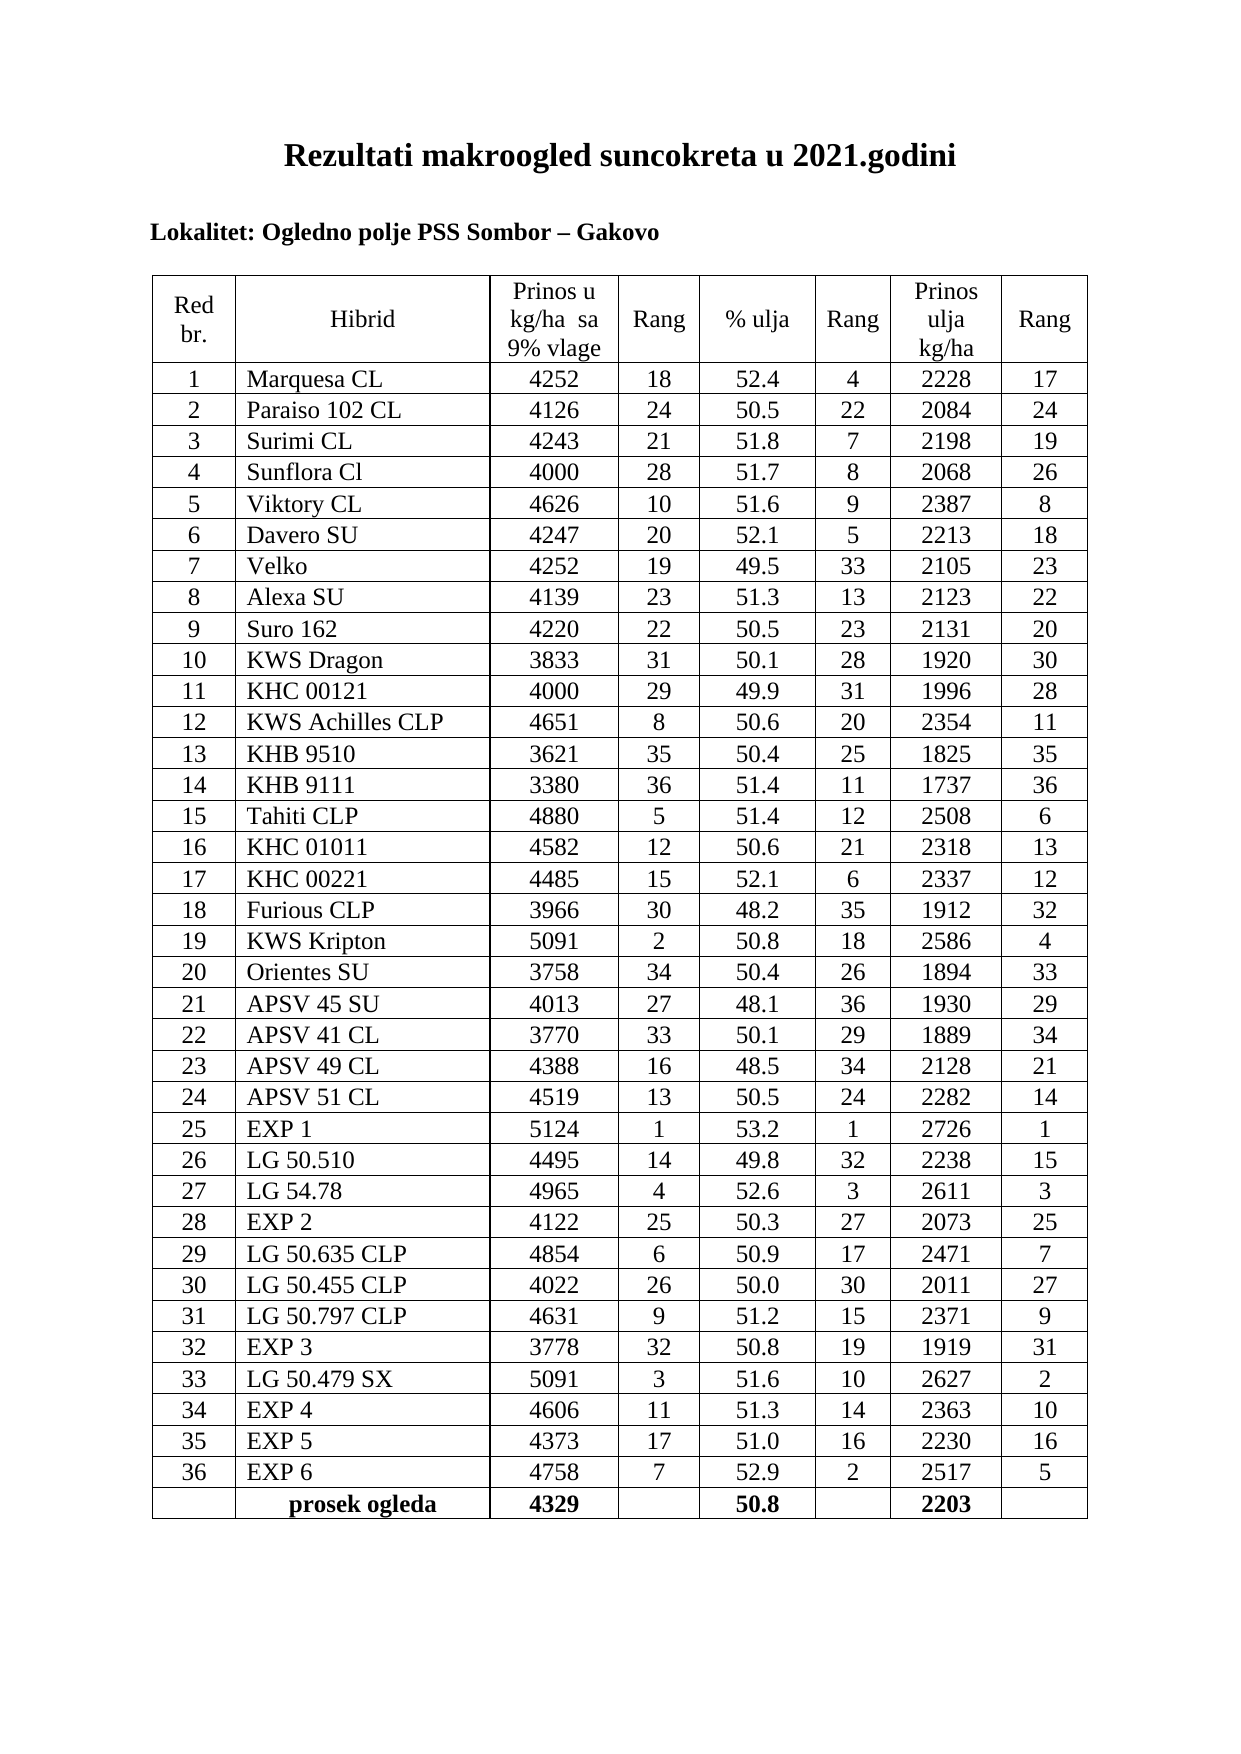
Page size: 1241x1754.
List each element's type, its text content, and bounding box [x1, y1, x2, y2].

table_cell 18 [1002, 519, 1087, 549]
table_cell 7 [816, 426, 890, 456]
table_cell 26 [816, 957, 890, 987]
table_cell 4965 [491, 1176, 618, 1206]
table_cell 5 [619, 801, 699, 831]
table_cell 1894 [891, 957, 1001, 987]
table_cell EXP 1 [236, 1113, 489, 1143]
table_cell [1002, 1488, 1087, 1518]
table_cell 3 [816, 1176, 890, 1206]
table_cell 50.1 [700, 644, 815, 674]
table_cell 2387 [891, 488, 1001, 518]
table_cell 52.4 [700, 363, 815, 393]
table_cell EXP 3 [236, 1332, 489, 1362]
table_cell 6 [1002, 801, 1087, 831]
table_cell 4013 [491, 988, 618, 1018]
table_cell 51.4 [700, 801, 815, 831]
table_cell 16 [1002, 1426, 1087, 1456]
table_cell 10 [1002, 1394, 1087, 1424]
table_cell 2011 [891, 1269, 1001, 1299]
table_cell 51.6 [700, 488, 815, 518]
table_cell 1 [1002, 1113, 1087, 1143]
table_cell 18 [816, 926, 890, 956]
table_cell 51.6 [700, 1363, 815, 1393]
table_cell 4631 [491, 1301, 618, 1331]
table_cell 4252 [491, 551, 618, 581]
table_cell 2 [816, 1457, 890, 1487]
table_cell 32 [619, 1332, 699, 1362]
table_cell 1930 [891, 988, 1001, 1018]
table_cell 6 [619, 1238, 699, 1268]
table_cell 13 [153, 738, 235, 768]
table_cell 1 [816, 1113, 890, 1143]
table_cell 31 [1002, 1332, 1087, 1362]
table_cell Velko [236, 551, 489, 581]
table_cell 20 [1002, 613, 1087, 643]
table_cell 31 [153, 1301, 235, 1331]
table_cell 50.8 [700, 1332, 815, 1362]
table_cell 3758 [491, 957, 618, 987]
table_cell 4 [1002, 926, 1087, 956]
table_cell 9 [619, 1301, 699, 1331]
table_cell 50.0 [700, 1269, 815, 1299]
table_cell 50.6 [700, 832, 815, 862]
table_cell 4854 [491, 1238, 618, 1268]
table_cell Furious CLP [236, 894, 489, 924]
table_cell 1996 [891, 676, 1001, 706]
table_cell 4626 [491, 488, 618, 518]
table_cell 26 [1002, 457, 1087, 487]
table_cell 2611 [891, 1176, 1001, 1206]
table_cell Davero SU [236, 519, 489, 549]
table_cell 49.8 [700, 1144, 815, 1174]
table_cell 29 [1002, 988, 1087, 1018]
table_cell 48.1 [700, 988, 815, 1018]
table_cell 21 [619, 426, 699, 456]
table_cell 6 [153, 519, 235, 549]
table_cell 2230 [891, 1426, 1001, 1456]
table_cell LG 50.635 CLP [236, 1238, 489, 1268]
table_cell 50.9 [700, 1238, 815, 1268]
table_cell 2627 [891, 1363, 1001, 1393]
table_cell 51.7 [700, 457, 815, 487]
table_cell 14 [619, 1144, 699, 1174]
table_cell 2371 [891, 1301, 1001, 1331]
table_cell 9 [816, 488, 890, 518]
table_cell 2238 [891, 1144, 1001, 1174]
table_cell 27 [1002, 1269, 1087, 1299]
table_cell 4519 [491, 1082, 618, 1112]
table_cell 11 [153, 676, 235, 706]
table_cell 5 [816, 519, 890, 549]
table_cell 1737 [891, 769, 1001, 799]
table_cell 2228 [891, 363, 1001, 393]
table_cell 17 [816, 1238, 890, 1268]
table_cell 4243 [491, 426, 618, 456]
table_cell 35 [153, 1426, 235, 1456]
table_cell 36 [619, 769, 699, 799]
table_cell 51.3 [700, 582, 815, 612]
table_cell 3778 [491, 1332, 618, 1362]
table_cell 12 [1002, 863, 1087, 893]
table_cell 18 [619, 363, 699, 393]
table_cell 2354 [891, 707, 1001, 737]
table_cell KWS Kripton [236, 926, 489, 956]
table_cell 13 [619, 1082, 699, 1112]
table_cell 36 [1002, 769, 1087, 799]
table_cell 22 [816, 394, 890, 424]
table_cell 3 [1002, 1176, 1087, 1206]
table_cell 19 [816, 1332, 890, 1362]
table_cell 30 [1002, 644, 1087, 674]
table_header Red br. [153, 276, 235, 362]
table_cell 49.5 [700, 551, 815, 581]
table_cell 8 [619, 707, 699, 737]
table_cell Suro 162 [236, 613, 489, 643]
table_cell 7 [619, 1457, 699, 1487]
table_cell LG 50.455 CLP [236, 1269, 489, 1299]
table_cell LG 54.78 [236, 1176, 489, 1206]
table_cell 20 [153, 957, 235, 987]
table_cell 2586 [891, 926, 1001, 956]
table_cell 1889 [891, 1019, 1001, 1049]
table_cell 2073 [891, 1207, 1001, 1237]
table_cell 29 [153, 1238, 235, 1268]
table_cell [619, 1488, 699, 1518]
table_cell 4 [816, 363, 890, 393]
table_cell [153, 1488, 235, 1518]
table_cell 2 [1002, 1363, 1087, 1393]
table_cell 8 [816, 457, 890, 487]
table_cell 50.4 [700, 957, 815, 987]
table_cell 1 [619, 1113, 699, 1143]
table_cell 4329 [491, 1488, 618, 1518]
table_cell 15 [619, 863, 699, 893]
table_cell 32 [1002, 894, 1087, 924]
table_cell 19 [153, 926, 235, 956]
table_cell 23 [153, 1051, 235, 1081]
table_cell 24 [153, 1082, 235, 1112]
table_cell Viktory CL [236, 488, 489, 518]
table_cell 4000 [491, 457, 618, 487]
table_cell 2084 [891, 394, 1001, 424]
table_cell 26 [619, 1269, 699, 1299]
table_cell 4880 [491, 801, 618, 831]
table_cell 4606 [491, 1394, 618, 1424]
table_cell 3380 [491, 769, 618, 799]
table_cell 52.1 [700, 863, 815, 893]
table_cell EXP 4 [236, 1394, 489, 1424]
table_cell 13 [816, 582, 890, 612]
table_cell [816, 1488, 890, 1518]
table_header Rang [816, 276, 890, 362]
table_cell 14 [153, 769, 235, 799]
table_cell 50.8 [700, 1488, 815, 1518]
table_cell LG 50.797 CLP [236, 1301, 489, 1331]
table_cell KHC 00121 [236, 676, 489, 706]
table_cell 11 [1002, 707, 1087, 737]
table_cell 4485 [491, 863, 618, 893]
table_cell 6 [816, 863, 890, 893]
table_cell 4582 [491, 832, 618, 862]
table_header % ulja [700, 276, 815, 362]
table_cell 23 [619, 582, 699, 612]
table_cell LG 50.479 SX [236, 1363, 489, 1393]
table_cell 13 [1002, 832, 1087, 862]
table_cell 1920 [891, 644, 1001, 674]
table_cell 3966 [491, 894, 618, 924]
table_header Hibrid [236, 276, 489, 362]
table_cell Sunflora Cl [236, 457, 489, 487]
table_cell APSV 51 CL [236, 1082, 489, 1112]
table_cell 3833 [491, 644, 618, 674]
table_cell 2 [619, 926, 699, 956]
text Rezultati makroogled suncokreta u 2021.godini [150, 136, 1090, 174]
table_cell 8 [153, 582, 235, 612]
text Lokalitet: Ogledno polje PSS Sombor – Gakovo [150, 217, 1090, 246]
table_cell 24 [619, 394, 699, 424]
table_cell 28 [153, 1207, 235, 1237]
table_cell 5091 [491, 1363, 618, 1393]
table_cell 25 [619, 1207, 699, 1237]
table_cell 24 [816, 1082, 890, 1112]
table_cell 33 [816, 551, 890, 581]
table_cell 22 [619, 613, 699, 643]
table_cell EXP 2 [236, 1207, 489, 1237]
table_header Rang [619, 276, 699, 362]
table_cell LG 50.510 [236, 1144, 489, 1174]
table_cell 5 [1002, 1457, 1087, 1487]
table_cell 52.6 [700, 1176, 815, 1206]
table_header Prinos ulja kg/ha [891, 276, 1001, 362]
table_cell 19 [1002, 426, 1087, 456]
table_cell Surimi CL [236, 426, 489, 456]
table_cell 50.5 [700, 613, 815, 643]
table_cell 12 [619, 832, 699, 862]
table_cell 49.9 [700, 676, 815, 706]
table_cell KHC 01011 [236, 832, 489, 862]
table_cell 2726 [891, 1113, 1001, 1143]
table_cell 3621 [491, 738, 618, 768]
table_cell 10 [619, 488, 699, 518]
table_cell 4495 [491, 1144, 618, 1174]
table_cell 26 [153, 1144, 235, 1174]
table_cell 31 [619, 644, 699, 674]
table_cell 20 [816, 707, 890, 737]
table_cell 21 [1002, 1051, 1087, 1081]
table_cell 33 [153, 1363, 235, 1393]
table_cell 27 [153, 1176, 235, 1206]
table_cell 51.2 [700, 1301, 815, 1331]
table_cell 23 [816, 613, 890, 643]
table_cell APSV 49 CL [236, 1051, 489, 1081]
table_cell 51.8 [700, 426, 815, 456]
table_cell 48.5 [700, 1051, 815, 1081]
table_cell EXP 6 [236, 1457, 489, 1487]
table_cell 2337 [891, 863, 1001, 893]
table_cell APSV 45 SU [236, 988, 489, 1018]
table_cell 2318 [891, 832, 1001, 862]
table_cell 2068 [891, 457, 1001, 487]
table_cell 52.9 [700, 1457, 815, 1487]
table_cell 50.5 [700, 1082, 815, 1112]
table_cell 4220 [491, 613, 618, 643]
table_cell 2517 [891, 1457, 1001, 1487]
table_cell 30 [816, 1269, 890, 1299]
table_cell 51.4 [700, 769, 815, 799]
table_cell 50.8 [700, 926, 815, 956]
table_cell 32 [153, 1332, 235, 1362]
table_cell 34 [1002, 1019, 1087, 1049]
table_cell APSV 41 CL [236, 1019, 489, 1049]
table_cell 29 [816, 1019, 890, 1049]
table_cell 50.1 [700, 1019, 815, 1049]
table_cell 15 [1002, 1144, 1087, 1174]
table_cell 14 [1002, 1082, 1087, 1112]
table_cell 24 [1002, 394, 1087, 424]
table_cell 2508 [891, 801, 1001, 831]
table_cell KHC 00221 [236, 863, 489, 893]
table_cell 30 [619, 894, 699, 924]
table_cell 14 [816, 1394, 890, 1424]
table_cell 5091 [491, 926, 618, 956]
table_cell 36 [153, 1457, 235, 1487]
table_cell 15 [153, 801, 235, 831]
table_cell 2 [153, 394, 235, 424]
table_cell 16 [619, 1051, 699, 1081]
table_cell 15 [816, 1301, 890, 1331]
table_cell 4651 [491, 707, 618, 737]
table_cell 35 [619, 738, 699, 768]
table_cell 21 [153, 988, 235, 1018]
table_cell prosek ogleda [236, 1488, 489, 1518]
table_cell 16 [153, 832, 235, 862]
table_cell 17 [619, 1426, 699, 1456]
table_cell 2105 [891, 551, 1001, 581]
table_header Prinos u kg/ha sa 9% vlage [491, 276, 618, 362]
table_cell 18 [153, 894, 235, 924]
table_cell 16 [816, 1426, 890, 1456]
table_cell 7 [1002, 1238, 1087, 1268]
table_cell 32 [816, 1144, 890, 1174]
table_cell 12 [153, 707, 235, 737]
table_cell 1825 [891, 738, 1001, 768]
table_header Rang [1002, 276, 1087, 362]
table_cell 23 [1002, 551, 1087, 581]
table_cell 31 [816, 676, 890, 706]
table_cell 30 [153, 1269, 235, 1299]
table_cell 28 [619, 457, 699, 487]
table_cell 2363 [891, 1394, 1001, 1424]
table_cell KWS Achilles CLP [236, 707, 489, 737]
table_cell 2123 [891, 582, 1001, 612]
table_cell 21 [816, 832, 890, 862]
table_cell 3770 [491, 1019, 618, 1049]
table_cell 52.1 [700, 519, 815, 549]
table_cell 33 [619, 1019, 699, 1049]
table_cell 33 [1002, 957, 1087, 987]
table_cell 2203 [891, 1488, 1001, 1518]
table_cell Tahiti CLP [236, 801, 489, 831]
table_cell 34 [619, 957, 699, 987]
table_cell 51.0 [700, 1426, 815, 1456]
table_cell KHB 9510 [236, 738, 489, 768]
table_cell 19 [619, 551, 699, 581]
table_cell 2198 [891, 426, 1001, 456]
table_cell 17 [1002, 363, 1087, 393]
table_cell 4139 [491, 582, 618, 612]
table_cell 4373 [491, 1426, 618, 1456]
table_cell 4126 [491, 394, 618, 424]
table_cell 4122 [491, 1207, 618, 1237]
table_cell EXP 5 [236, 1426, 489, 1456]
table_cell 3 [619, 1363, 699, 1393]
table_cell 4022 [491, 1269, 618, 1299]
table_cell 10 [153, 644, 235, 674]
table_cell 2128 [891, 1051, 1001, 1081]
table_cell 48.2 [700, 894, 815, 924]
table_cell 51.3 [700, 1394, 815, 1424]
table_cell 36 [816, 988, 890, 1018]
table_cell 22 [153, 1019, 235, 1049]
table_cell 50.5 [700, 394, 815, 424]
table_cell 35 [816, 894, 890, 924]
table_cell 22 [1002, 582, 1087, 612]
table_cell 25 [816, 738, 890, 768]
table_cell KHB 9111 [236, 769, 489, 799]
table_cell Paraiso 102 CL [236, 394, 489, 424]
table_cell 28 [816, 644, 890, 674]
table_cell 11 [619, 1394, 699, 1424]
table_cell 27 [816, 1207, 890, 1237]
table_cell 7 [153, 551, 235, 581]
table_cell 10 [816, 1363, 890, 1393]
table_cell 4252 [491, 363, 618, 393]
table_cell Alexa SU [236, 582, 489, 612]
table_cell 4000 [491, 676, 618, 706]
table_cell 4 [153, 457, 235, 487]
table_cell 25 [1002, 1207, 1087, 1237]
table_cell 4 [619, 1176, 699, 1206]
table_cell 9 [1002, 1301, 1087, 1331]
table_cell 53.2 [700, 1113, 815, 1143]
table_cell Orientes SU [236, 957, 489, 987]
table_cell 11 [816, 769, 890, 799]
table_cell 1919 [891, 1332, 1001, 1362]
table_cell 1 [153, 363, 235, 393]
table_cell 27 [619, 988, 699, 1018]
table_cell 20 [619, 519, 699, 549]
table_cell 4758 [491, 1457, 618, 1487]
table_cell 2131 [891, 613, 1001, 643]
table_cell 34 [153, 1394, 235, 1424]
table_cell 9 [153, 613, 235, 643]
table_cell 1912 [891, 894, 1001, 924]
table_cell 50.3 [700, 1207, 815, 1237]
table_cell 28 [1002, 676, 1087, 706]
table_cell 2282 [891, 1082, 1001, 1112]
table_cell 4247 [491, 519, 618, 549]
table_cell 50.4 [700, 738, 815, 768]
table_cell 12 [816, 801, 890, 831]
table_cell 34 [816, 1051, 890, 1081]
table_cell 5124 [491, 1113, 618, 1143]
table_cell 2471 [891, 1238, 1001, 1268]
table_cell 25 [153, 1113, 235, 1143]
table_cell 35 [1002, 738, 1087, 768]
table_cell 2213 [891, 519, 1001, 549]
table_cell 3 [153, 426, 235, 456]
table_cell 5 [153, 488, 235, 518]
table_cell 50.6 [700, 707, 815, 737]
table_cell 29 [619, 676, 699, 706]
table_cell 4388 [491, 1051, 618, 1081]
table_cell 8 [1002, 488, 1087, 518]
table_cell 17 [153, 863, 235, 893]
table_cell Marquesa CL [236, 363, 489, 393]
table_cell KWS Dragon [236, 644, 489, 674]
